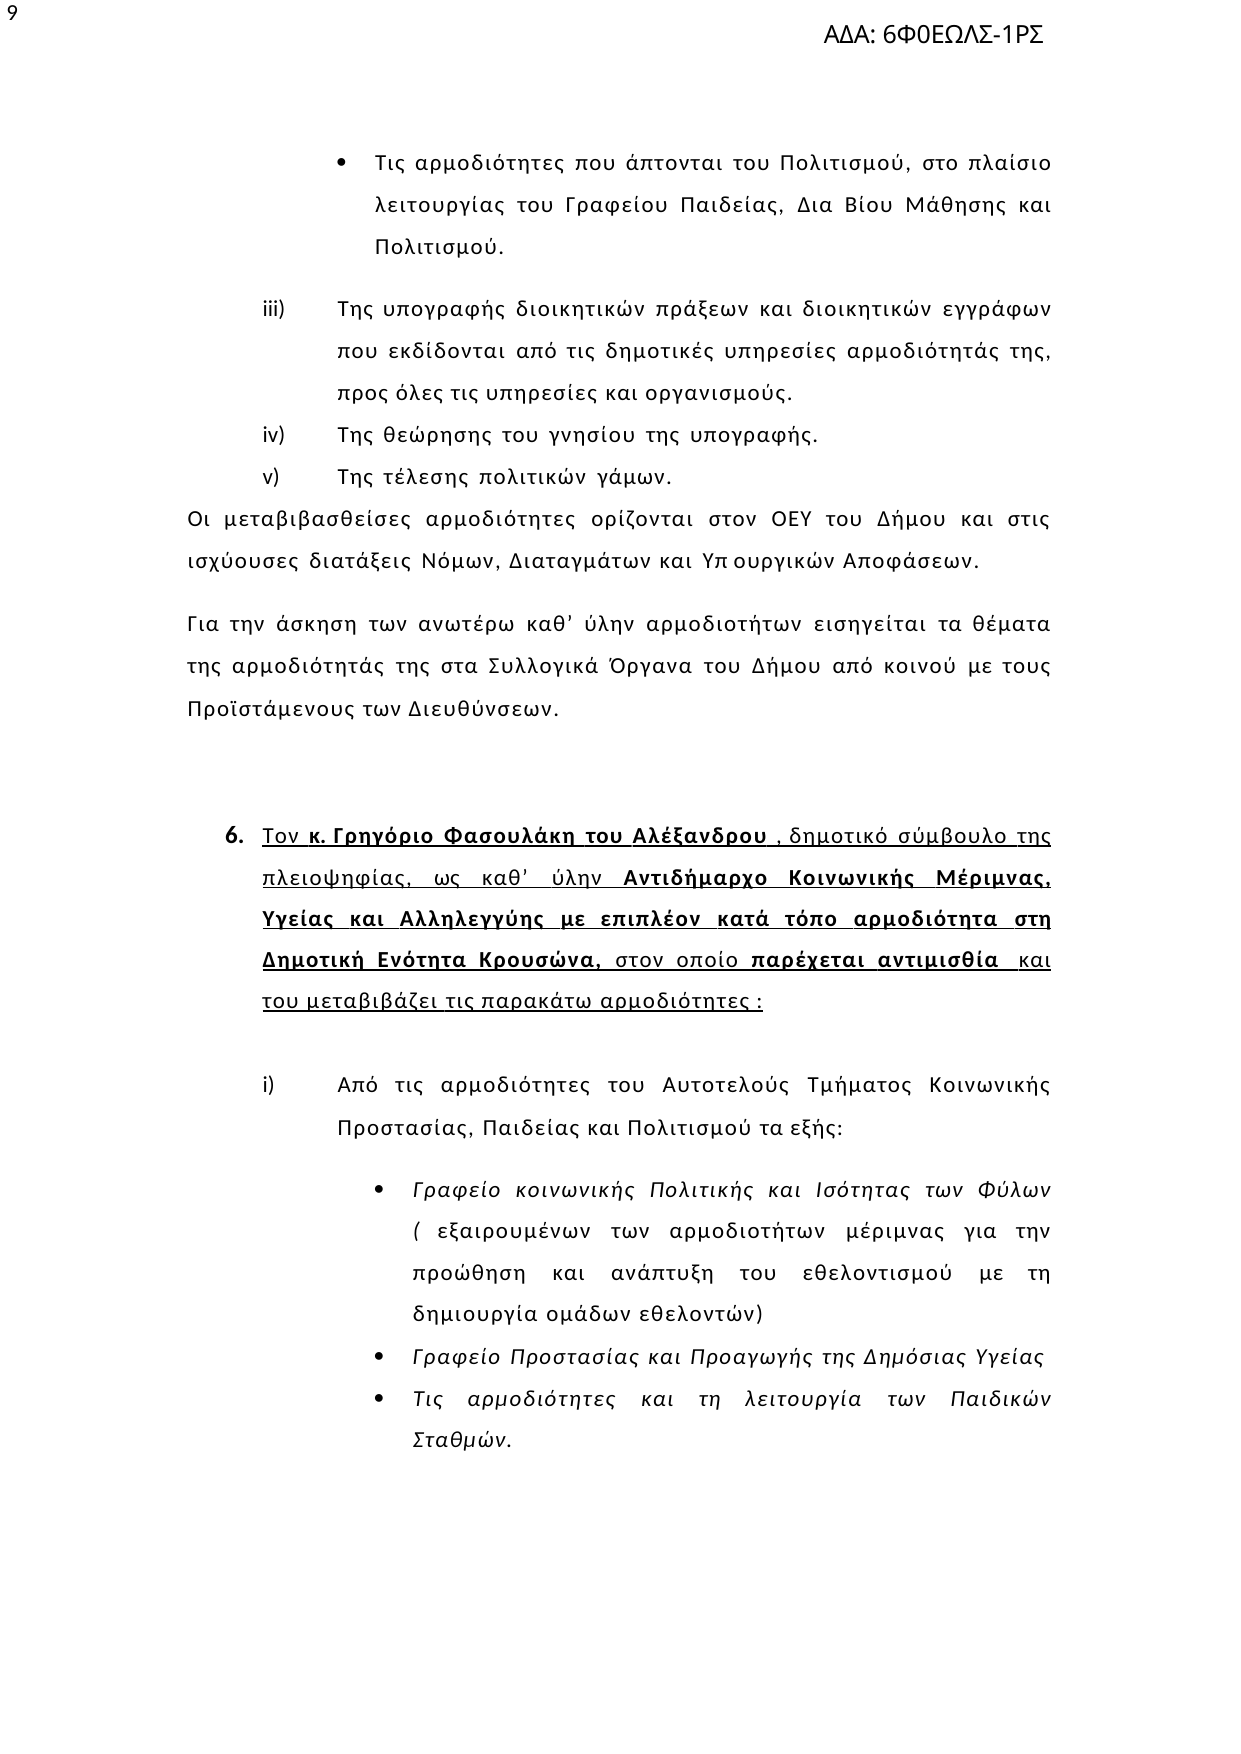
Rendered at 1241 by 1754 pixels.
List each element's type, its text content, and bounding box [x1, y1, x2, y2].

text Για την άσκηση των ανωτέρω καθ’ ύλην αρμοδιοτήτων εισηγείται τα θέματα της αρμοδιότητάς της στα Συλλογικά Όργανα του Δήμου από κοινού με τους Προϊστάμενους των Διευθύνσεων. [187, 609, 1050, 722]
list Τον κ. Γρηγόριο Φασουλάκη του Αλέξανδρου , δημοτικό σύμβουλο της πλειοψηφίας, ως καθ’ ύλην Αντιδήμαρχο Κοινωνικής Μέριμνας, Υγείας και Αλληλεγγύης με επιπλέον κατά τόπο αρμοδιότητα στη Δημοτική Ενότητα Κρουσώνα, στον οποίο παρέχεται αντιμισθία και του μεταβιβάζει τις παρακάτω αρμοδιότητες : [225, 819, 1051, 1014]
list Γραφείο Προστασίας και Προαγωγής της Δημόσιας Υγείας [375, 1342, 1071, 1370]
text Οι μεταβιβασθείσες αρμοδιότητες ορίζονται στον ΟΕΥ του Δήμου και στις ισχύουσες διατάξεις Νόμων, Διαταγμάτων και Υπ ουργικών Αποφάσεων. [187, 504, 1049, 575]
list Της υπογραφής διοικητικών πράξεων και διοικητικών εγγράφων που εκδίδονται από τις δημοτικές υπηρεσίες αρμοδιότητάς της, προς όλες τις υπηρεσίες και οργανισμούς. [262, 294, 1051, 407]
list Τις αρμοδιότητες που άπτονται του Πολιτισμού, στο πλαίσιο λειτουργίας του Γραφείου Παιδείας, Δια Βίου Μάθησης και Πολιτισμού. [337, 148, 1051, 260]
list Τις αρμοδιότητες και τη λειτουργία των Παιδικών Σταθμών. [375, 1384, 1050, 1453]
list Γραφείο κοινωνικής Πολιτικής και Ισότητας των Φύλων ( εξαιρουμένων των αρμοδιοτήτων μέριμνας για την προώθηση και ανάπτυξη του εθελοντισμού με τη δημιουργία ομάδων εθελοντών) [375, 1175, 1050, 1328]
list Της θεώρησης του γνησίου της υπογραφής. [262, 421, 1071, 448]
list Της τέλεσης πολιτικών γάμων. [262, 462, 1071, 490]
list Από τις αρμοδιότητες του Αυτοτελούς Τμήματος Κοινωνικής Προστασίας, Παιδείας και Πολιτισμού τα εξής: [262, 1070, 1050, 1141]
